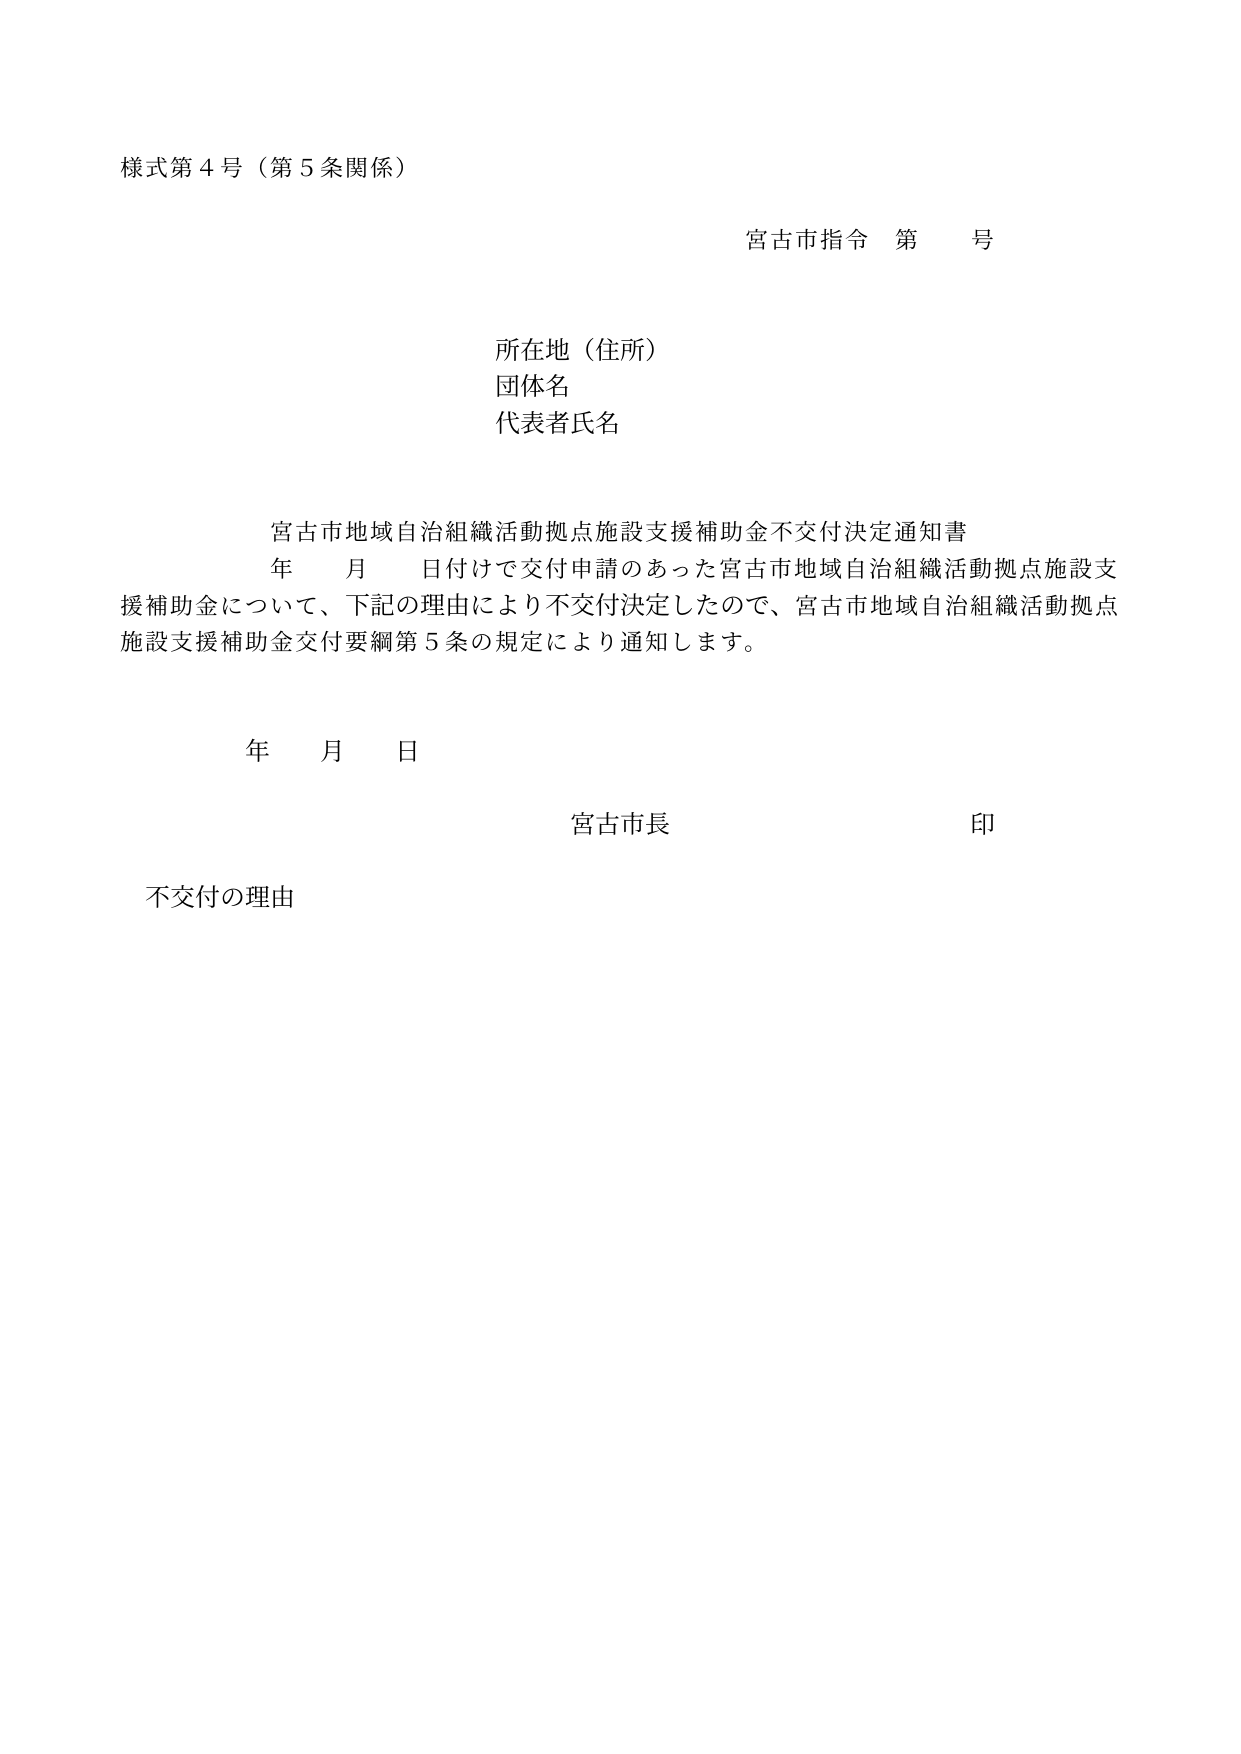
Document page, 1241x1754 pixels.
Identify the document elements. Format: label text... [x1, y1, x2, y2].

text 所在地（住所） [120, 330, 1120, 367]
text 宮古市地域自治組織活動拠点施設支援補助金不交付決定通知書 [120, 512, 1120, 549]
text 宮古市指令 第 号 [120, 184, 1120, 257]
text 団体名 [120, 367, 1120, 403]
text 年 月 日付けで交付申請のあった宮古市地域自治組織活動拠点施設支援補助金について、下記の理由により不交付決定したので、宮古市地域自治組織活動拠点施設支援補助金交付要綱第５条の規定により通知します。 [120, 549, 1120, 658]
text 様式第４号（第５条関係） [120, 148, 1120, 184]
text 宮古市長 印 [120, 804, 1120, 841]
text 代表者氏名 [120, 403, 1120, 439]
text 年 月 日 [120, 731, 1120, 768]
text 不交付の理由 [120, 877, 1120, 913]
